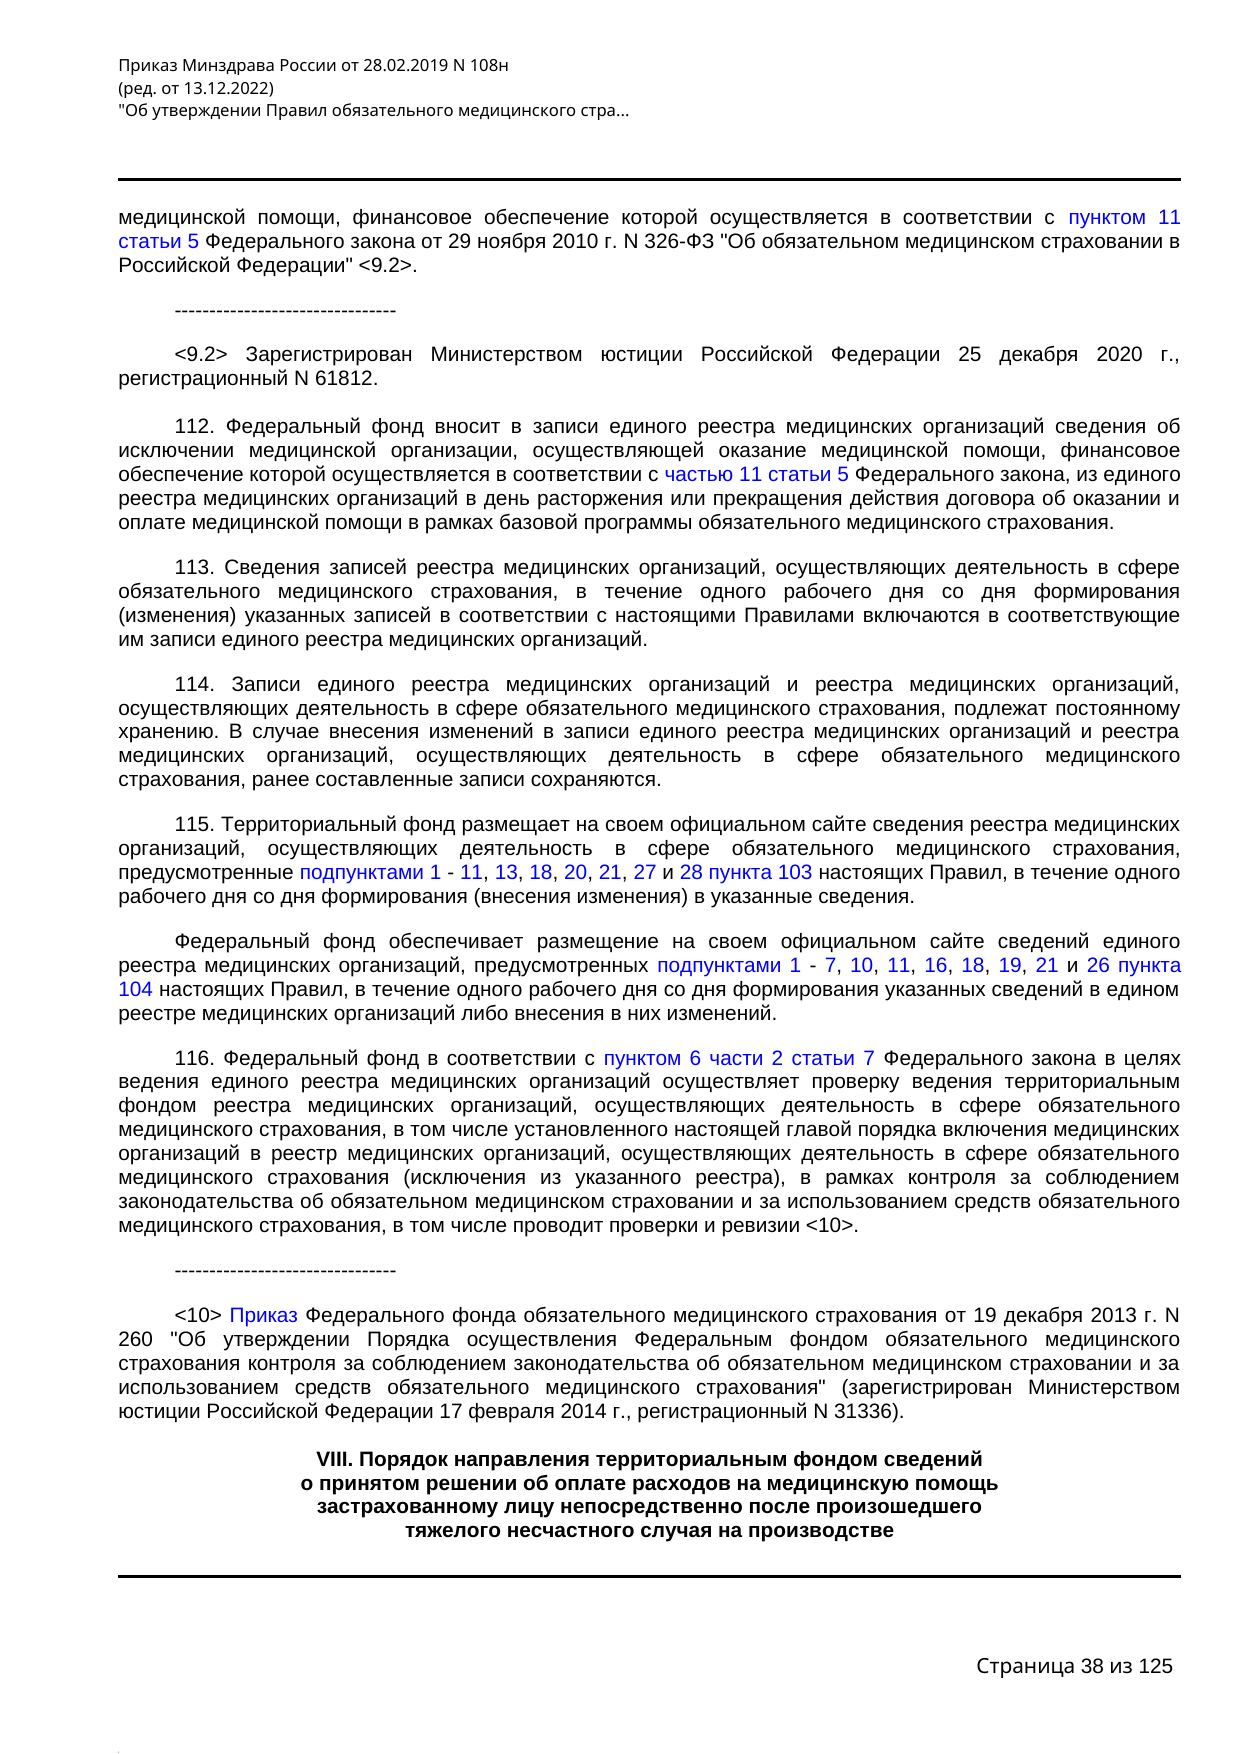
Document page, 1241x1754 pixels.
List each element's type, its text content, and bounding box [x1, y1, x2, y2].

title тяжелого несчастного случая на производстве [118, 1518, 1181, 1542]
text <9.2> Зарегистрирован Министерством юстиции Российской Федерации 25 декабря 2020 г., регистрационный N 61812. [118, 342, 1181, 390]
text 112. Федеральный фонд вносит в записи единого реестра медицинских организаций сведения об исключении медицинской организации, осуществляющей оказание медицинской помощи, финансовое обеспечение которой осуществляется в соответствии с частью 11 статьи 5 Федерального закона, из единого реестра медицинских организаций в день расторжения или прекращения действия договора об оказании и оплате медицинской помощи в рамках базовой программы обязательного медицинского страхования. [118, 414, 1181, 534]
text -------------------------------- [118, 1258, 1181, 1282]
text <10> Приказ Федерального фонда обязательного медицинского страхования от 19 декабря 2013 г. N 260 "Об утверждении Порядка осуществления Федеральным фондом обязательного медицинского страхования контроля за соблюдением законодательства об обязательном медицинском страховании и за использованием средств обязательного медицинского страхования" (зарегистрирован Министерством юстиции Российской Федерации 17 февраля 2014 г., регистрационный N 31336). [118, 1303, 1181, 1422]
title застрахованному лицу непосредственно после произошедшего [118, 1494, 1181, 1518]
title VIII. Порядок направления территориальным фондом сведений [118, 1446, 1181, 1470]
text 116. Федеральный фонд в соответствии с пунктом 6 части 2 статьи 7 Федерального закона в целях ведения единого реестра медицинских организаций осуществляет проверку ведения территориальным фондом реестра медицинских организаций, осуществляющих деятельность в сфере обязательного медицинского страхования, в том числе установленного настоящей главой порядка включения медицинских организаций в реестр медицинских организаций, осуществляющих деятельность в сфере обязательного медицинского страхования (исключения из указанного реестра), в рамках контроля за соблюдением законодательства об обязательном медицинском страховании и за использованием средств обязательного медицинского страхования, в том числе проводит проверки и ревизии <10>. [118, 1045, 1181, 1237]
text 115. Территориальный фонд размещает на своем официальном сайте сведения реестра медицинских организаций, осуществляющих деятельность в сфере обязательного медицинского страхования, предусмотренные подпунктами 1 - 11, 13, 18, 20, 21, 27 и 28 пункта 103 настоящих Правил, в течение одного рабочего дня со дня формирования (внесения изменения) в указанные сведения. [118, 812, 1181, 908]
text 114. Записи единого реестра медицинских организаций и реестра медицинских организаций, осуществляющих деятельность в сфере обязательного медицинского страхования, подлежат постоянному хранению. В случае внесения изменений в записи единого реестра медицинских организаций и реестра медицинских организаций, осуществляющих деятельность в сфере обязательного медицинского страхования, ранее составленные записи сохраняются. [118, 671, 1181, 791]
text -------------------------------- [118, 297, 1181, 321]
title о принятом решении об оплате расходов на медицинскую помощь [118, 1470, 1181, 1494]
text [118, 205, 1181, 277]
text 113. Сведения записей реестра медицинских организаций, осуществляющих деятельность в сфере обязательного медицинского страхования, в течение одного рабочего дня со дня формирования (изменения) указанных записей в соответствии с настоящими Правилами включаются в соответствующие им записи единого реестра медицинских организаций. [118, 555, 1181, 651]
text Федеральный фонд обеспечивает размещение на своем официальном сайте сведений единого реестра медицинских организаций, предусмотренных подпунктами 1 - 7, 10, 11, 16, 18, 19, 21 и 26 пункта 104 настоящих Правил, в течение одного рабочего дня со дня формирования указанных сведений в едином реестре медицинских организаций либо внесения в них изменений. [118, 929, 1181, 1024]
